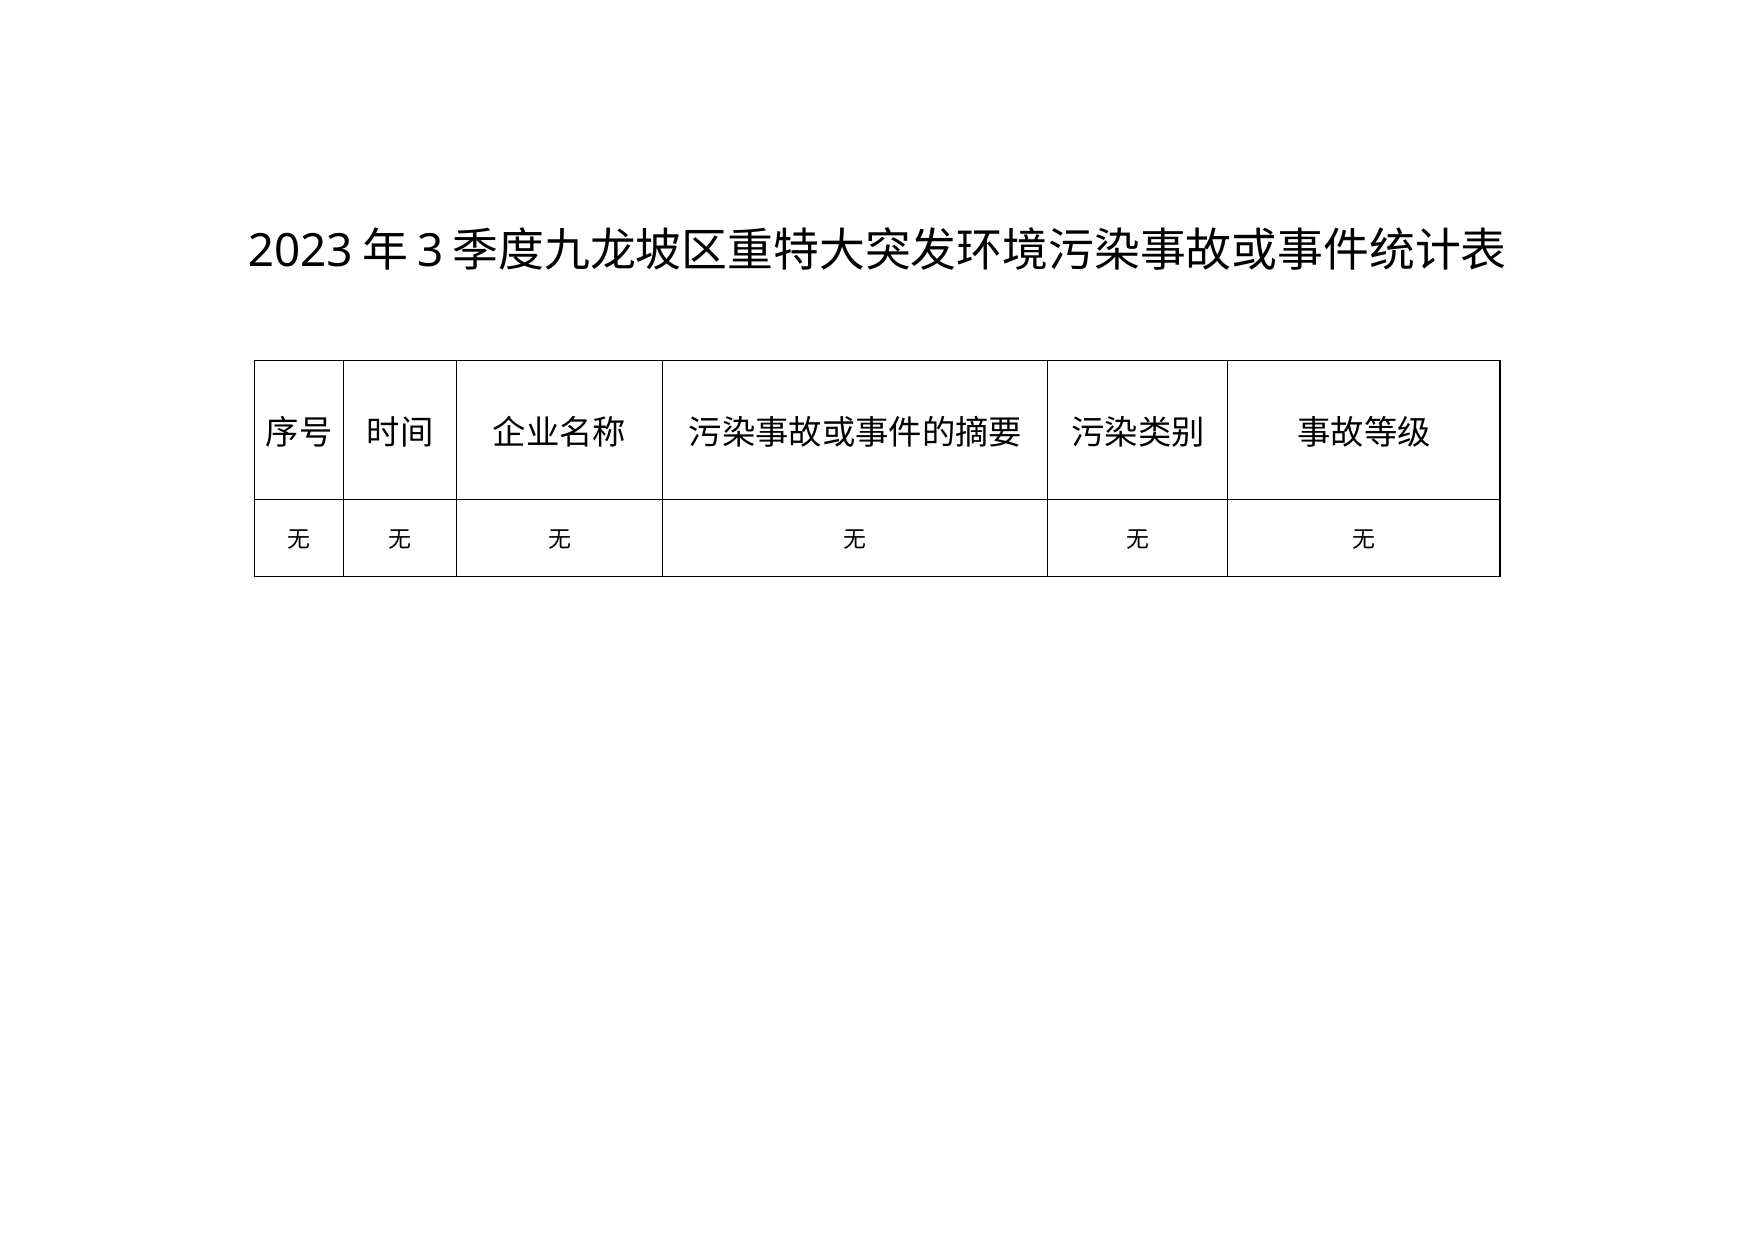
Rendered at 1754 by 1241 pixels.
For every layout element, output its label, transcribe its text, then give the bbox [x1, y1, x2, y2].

table_header 事故等级 [1228, 361, 1499, 499]
table_header 污染类别 [1048, 361, 1227, 499]
table_header 时间 [344, 361, 456, 499]
table_cell 无 [1048, 500, 1227, 576]
text 2023年3季度九龙坡区重特大突发环境污染事故或事件统计表 [150, 198, 1604, 295]
table_cell 无 [663, 500, 1047, 576]
table_cell 无 [344, 500, 456, 576]
table_cell 无 [1228, 500, 1499, 576]
table_header 企业名称 [457, 361, 662, 499]
table_cell 无 [255, 500, 343, 576]
table_cell 无 [457, 500, 662, 576]
table_header 污染事故或事件的摘要 [663, 361, 1047, 499]
table_header 序号 [255, 361, 343, 499]
